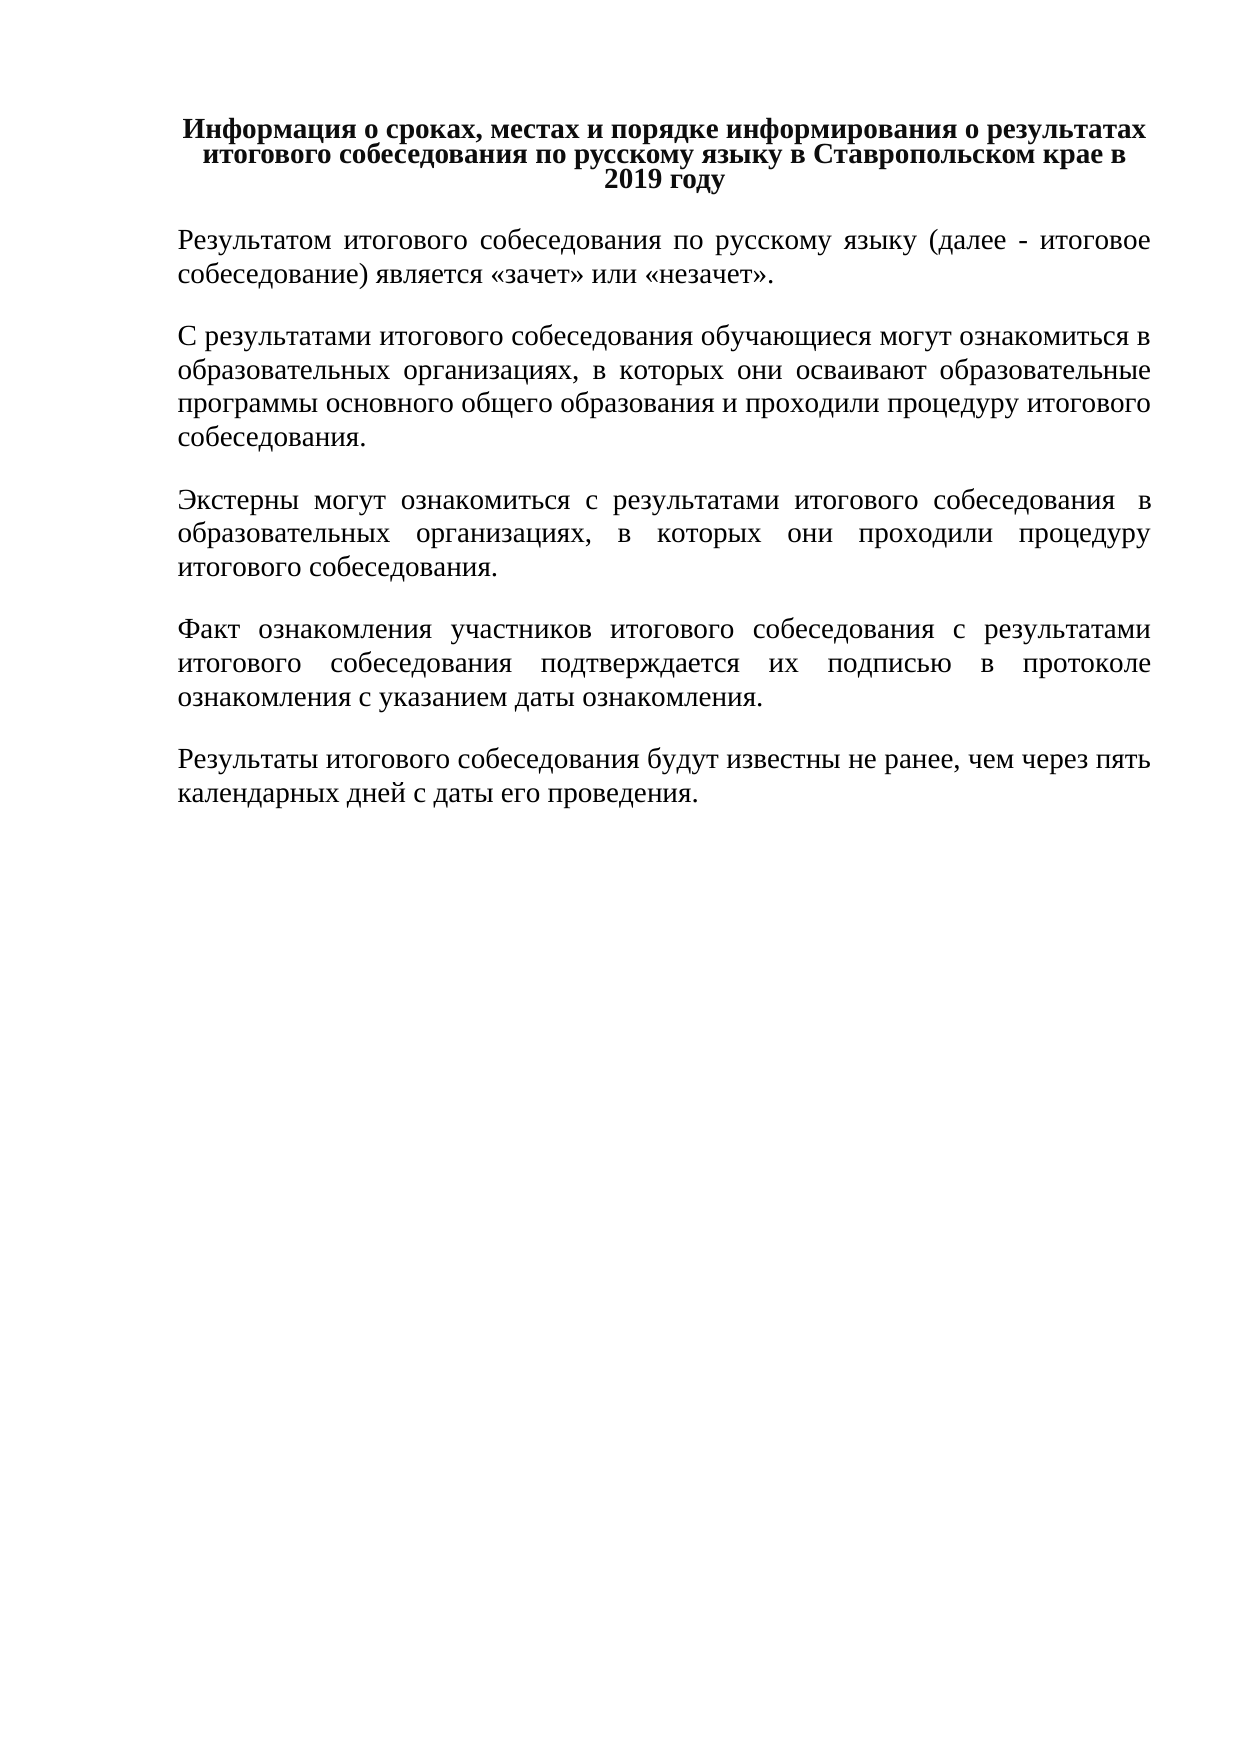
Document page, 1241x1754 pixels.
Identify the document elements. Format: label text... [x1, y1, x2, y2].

text С результатами итогового собеседования обучающиеся могут ознакомиться в образовательных организациях, в которых они осваивают образовательные программы основного общего образования и проходили процедуру итогового собеседования. [177, 318, 1152, 453]
text Результаты итогового собеседования будут известны не ранее, чем через пять календарных дней с даты его проведения. [177, 741, 1152, 808]
text Результатом итогового собеседования по русскому языку (далее - итоговое собеседование) является «зачет» или «незачет». [177, 222, 1152, 289]
text Экстерны могут ознакомиться с результатами итогового собеседования в образовательных организациях, в которых они проходили процедуру итогового собеседования. [177, 482, 1152, 582]
text Информация о сроках, местах и порядке информирования о результатах итогового собеседования по русскому языку в Ставропольском крае в 2019 году [177, 118, 1152, 193]
text Факт ознакомления участников итогового собеседования с результатами итогового собеседования подтверждается их подписью в протоколе ознакомления с указанием даты ознакомления. [177, 612, 1152, 712]
